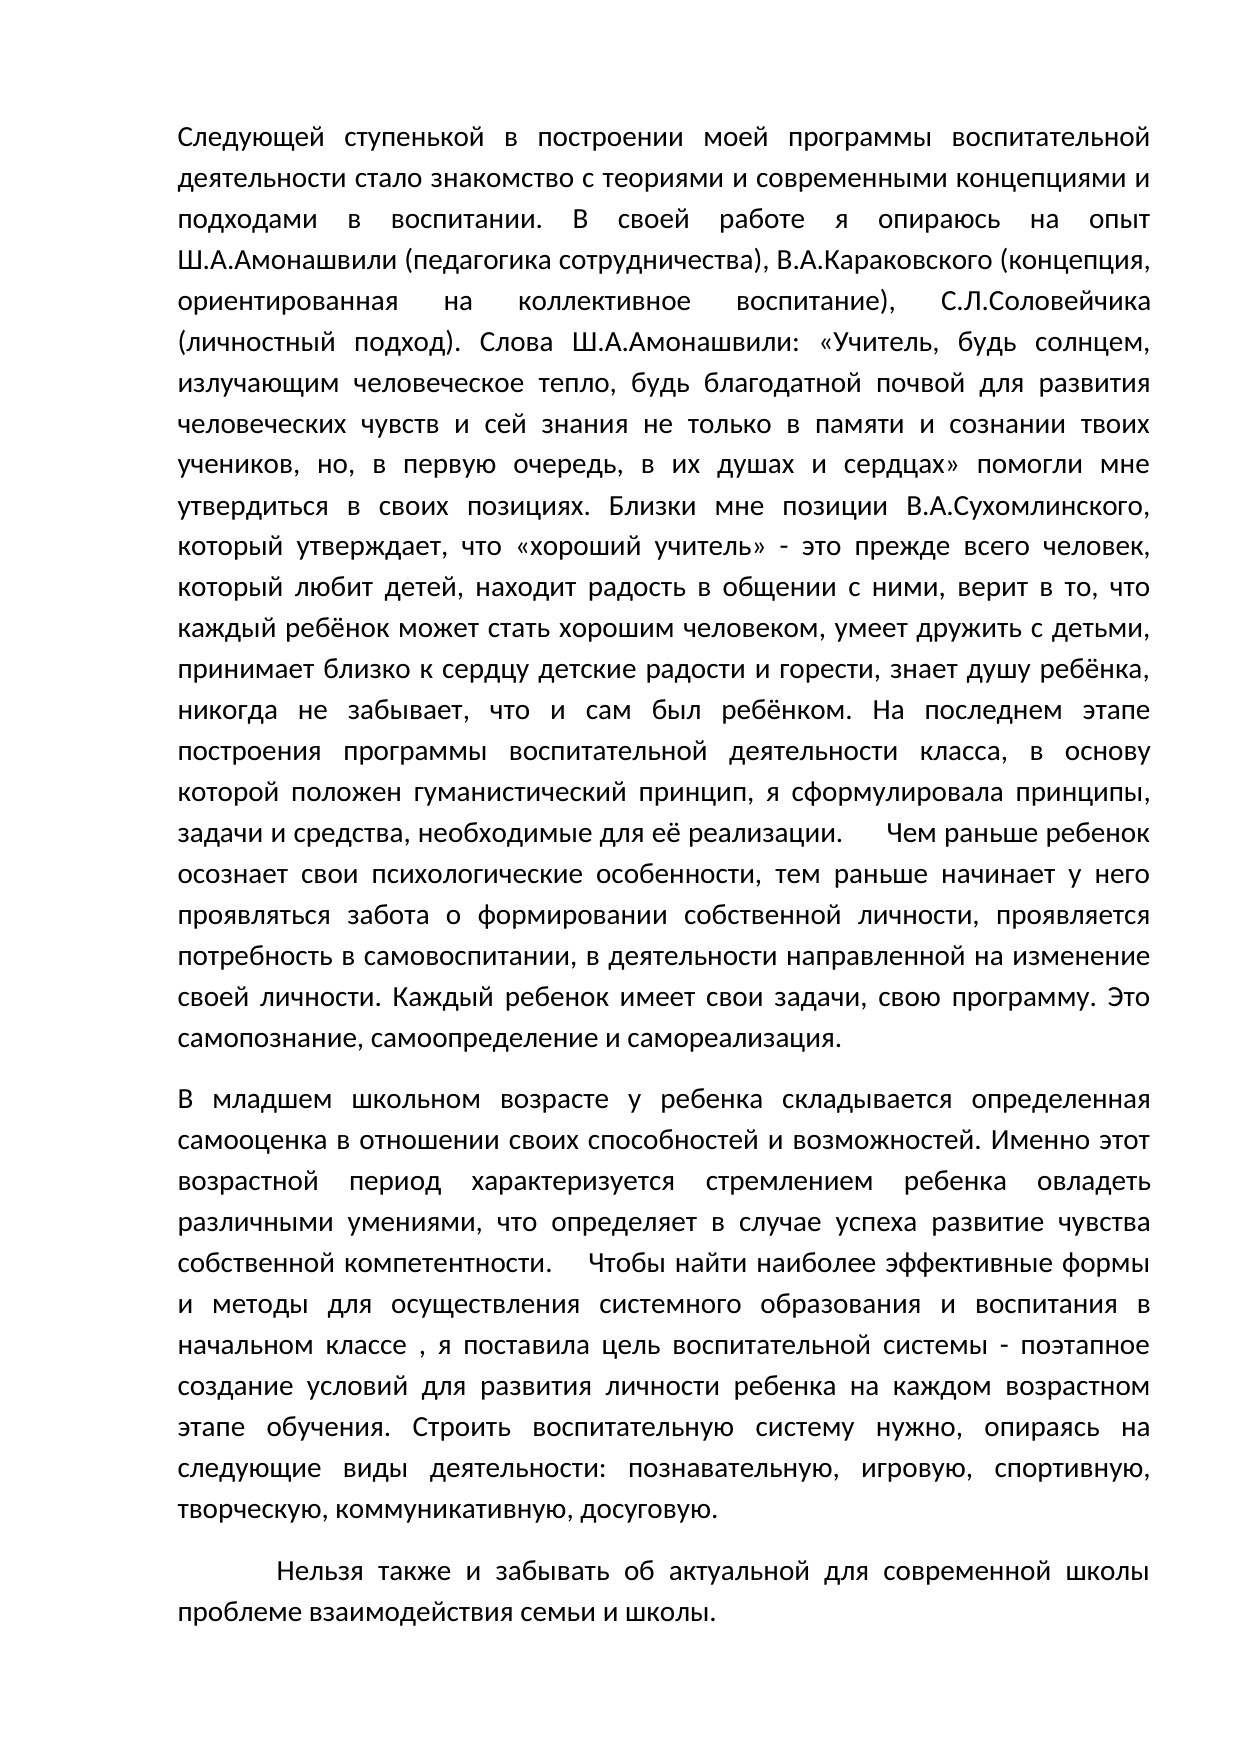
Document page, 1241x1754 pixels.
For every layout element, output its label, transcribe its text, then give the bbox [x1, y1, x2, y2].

text Нельзя также и забывать об актуальной для современной школы проблеме взаимодействия семьи и школы. [177, 1552, 1152, 1628]
text В младшем школьном возрасте у ребенка складывается определенная самооценка в отношении своих способностей и возможностей. Именно этот возрастной период характеризуется стремлением ребенка овладеть различными умениями, что определяет в случае успеха развитие чувства собственной компетентности. Чтобы найти наиболее эффективные формы и методы для осуществления системного образования и воспитания в начальном классе , я поставила цель воспитательной системы - поэтапное создание условий для развития личности ребенка на каждом возрастном этапе обучения. Строить воспитательную систему нужно, опираясь на следующие виды деятельности: познавательную, игровую, спортивную, творческую, коммуникативную, досуговую. [177, 1081, 1152, 1526]
text Следующей ступенькой в построении моей программы воспитательной деятельности стало знакомство с теориями и современными концепциями и подходами в воспитании. В своей работе я опираюсь на опыт Ш.А.Амонашвили (педагогика сотрудничества), В.А.Караковского (концепция, ориентированная на коллективное воспитание), С.Л.Соловейчика (личностный подход). Слова Ш.А.Амонашвили: «Учитель, будь солнцем, излучающим человеческое тепло, будь благодатной почвой для развития человеческих чувств и сей знания не только в памяти и сознании твоих учеников, но, в первую очередь, в их душах и сердцах» помогли мне утвердиться в своих позициях. Близки мне позиции В.А.Сухомлинского, который утверждает, что «хороший учитель» - это прежде всего человек, который любит детей, находит радость в общении с ними, верит в то, что каждый ребёнок может стать хорошим человеком, умеет дружить с детьми, принимает близко к сердцу детские радости и горести, знает душу ребёнка, никогда не забывает, что и сам был ребёнком. На последнем этапе построения программы воспитательной деятельности класса, в основу которой положен гуманистический принцип, я сформулировала принципы, задачи и средства, необходимые для её реализации. Чем раньше ребенок осознает свои психологические особенности, тем раньше начинает у него проявляться забота о формировании собственной личности, проявляется потребность в самовоспитании, в деятельности направленной на изменение своей личности. Каждый ребенок имеет свои задачи, свою программу. Это самопознание, самоопределение и самореализация. [177, 118, 1152, 1054]
